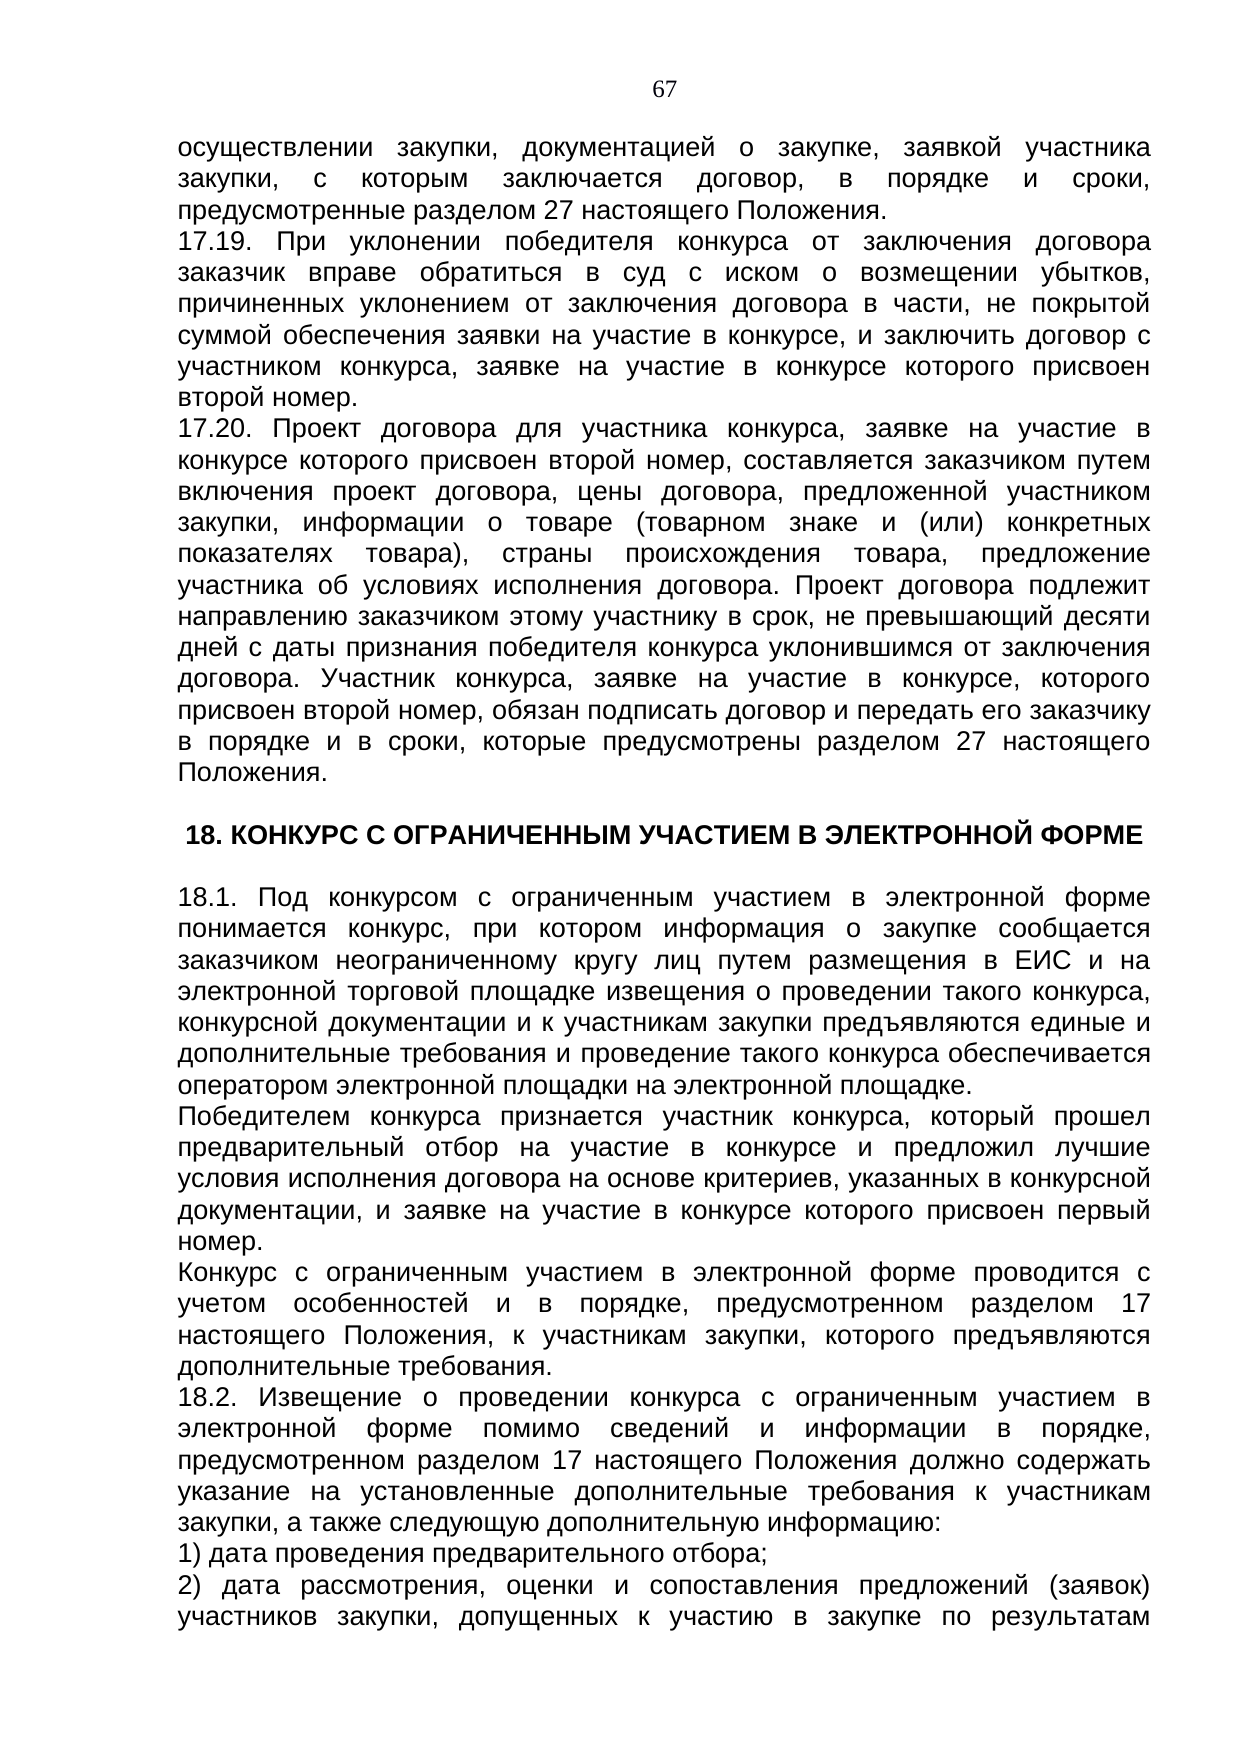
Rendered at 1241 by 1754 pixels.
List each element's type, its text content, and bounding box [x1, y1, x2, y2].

text 1) дата проведения предварительного отбора; [177, 1537, 1152, 1569]
text 17.19. При уклонении победителя конкурса от заключения договора заказчик вправе обратиться в суд с иском о возмещении убытков, причиненных уклонением от заключения договора в части, не покрытой суммой обеспечения заявки на участие в конкурсе, и заключить договор с участником конкурса, заявке на участие в конкурсе которого присвоен второй номер. [177, 225, 1152, 412]
text Конкурс с ограниченным участием в электронной форме проводится с учетом особенностей и в порядке, предусмотренном разделом 17 настоящего Положения, к участникам закупки, которого предъявляются дополнительные требования. [177, 1256, 1152, 1381]
text 18. КОНКУРС С ОГРАНИЧЕННЫМ УЧАСТИЕМ В ЭЛЕКТРОННОЙ ФОРМЕ [177, 819, 1152, 850]
text 18.1. Под конкурсом с ограниченным участием в электронной форме понимается конкурс, при котором информация о закупке сообщается заказчиком неограниченному кругу лиц путем размещения в ЕИС и на электронной торговой площадке извещения о проведении такого конкурса, конкурсной документации и к участникам закупки предъявляются единые и дополнительные требования и проведение такого конкурса обеспечивается оператором электронной площадки на электронной площадке. [177, 881, 1152, 1100]
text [177, 131, 1152, 225]
text 18.2. Извещение о проведении конкурса с ограниченным участием в электронной форме помимо сведений и информации в порядке, предусмотренном разделом 17 настоящего Положения должно содержать указание на установленные дополнительные требования к участникам закупки, а также следующую дополнительную информацию: [177, 1381, 1152, 1537]
text 17.20. Проект договора для участника конкурса, заявке на участие в конкурсе которого присвоен второй номер, составляется заказчиком путем включения проект договора, цены договора, предложенной участником закупки, информации о товаре (товарном знаке и (или) конкретных показателях товара), страны происхождения товара, предложение участника об условиях исполнения договора. Проект договора подлежит направлению заказчиком этому участнику в срок, не превышающий десяти дней с даты признания победителя конкурса уклонившимся от заключения договора. Участник конкурса, заявке на участие в конкурсе, которого присвоен второй номер, обязан подписать договор и передать его заказчику в порядке и в сроки, которые предусмотрены разделом 27 настоящего Положения. [177, 412, 1152, 787]
text Победителем конкурса признается участник конкурса, который прошел предварительный отбор на участие в конкурсе и предложил лучшие условия исполнения договора на основе критериев, указанных в конкурсной документации, и заявке на участие в конкурсе которого присвоен первый номер. [177, 1100, 1152, 1256]
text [177, 1569, 1152, 1631]
